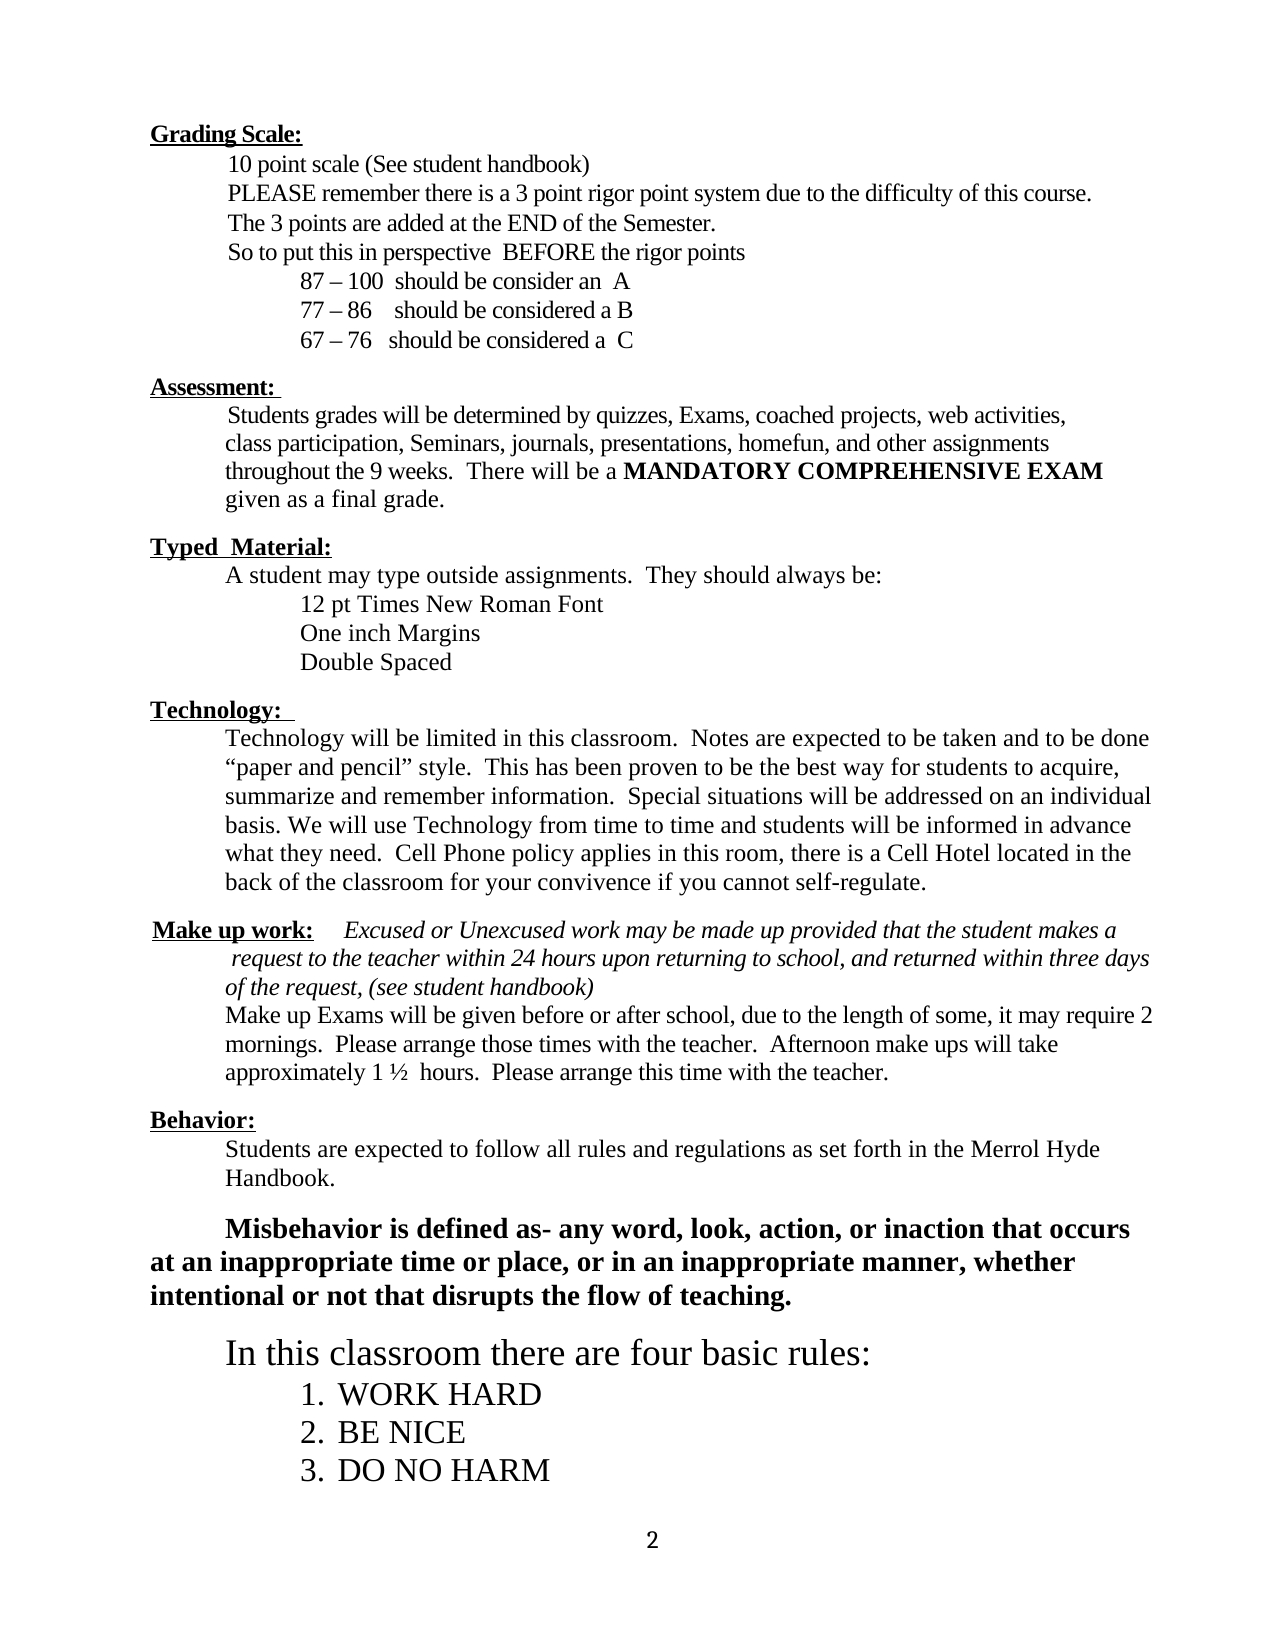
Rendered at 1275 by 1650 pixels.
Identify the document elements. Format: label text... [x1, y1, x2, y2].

text In this classroom there are four basic rules: [150, 1331, 1155, 1374]
text Technology: [150, 695, 1155, 723]
text Behavior: [150, 1106, 1155, 1134]
text Students are expected to follow all rules and regulations as set forth in the Merrol Hyde Handbook. [225, 1134, 1155, 1192]
list BE NICE [300, 1412, 1155, 1451]
text 87 – 100 should be consider an A [227, 266, 1155, 295]
text Make up work: Excused or Unexcused work may be made up provided that the student makes a [152, 915, 1155, 944]
text Typed Material: [150, 532, 1155, 561]
text 10 point scale (See student handbook) [227, 149, 1155, 178]
text So to put this in perspective BEFORE the rigor points [227, 237, 1155, 266]
text Technology will be limited in this classroom. Notes are expected to be taken and to be done “paper and pencil” style. This has been proven to be the best way for students to acquire, summarize and remember information. Special situations will be addressed on an individual basis. We will use Technology from time to time and students will be informed in advance what they need. Cell Phone policy applies in this room, there is a Cell Hotel located in the back of the classroom for your convivence if you cannot self-regulate. [225, 723, 1155, 896]
text A student may type outside assignments. They should always be: [150, 561, 1155, 589]
text One inch Margins [150, 618, 1155, 647]
text Assessment: [150, 373, 1107, 401]
text 67 – 76 should be considered a C [227, 325, 1155, 353]
text The 3 points are added at the END of the Semester. [227, 208, 1155, 236]
text 12 pt Times New Roman Font [150, 589, 1155, 618]
list WORK HARD [300, 1374, 1155, 1412]
list DO NO HARM [300, 1451, 1155, 1489]
text Misbehavior is defined as- any word, look, action, or inaction that occurs at an inappropriate time or place, or in an inappropriate manner, whether intentional or not that disrupts the flow of teaching. [150, 1211, 1155, 1312]
text Students grades will be determined by quizzes, Exams, coached projects, web activities, class participation, Seminars, journals, presentations, homefun, and other assignments throughout the 9 weeks. There will be a MANDATORY COMPREHENSIVE EXAM given as a final grade. [225, 401, 1107, 513]
text Make up Exams will be given before or after school, due to the length of some, it may require 2 mornings. Please arrange those times with the teacher. Afternoon make ups will take approximately 1 ½ hours. Please arrange this time with the teacher. [225, 1001, 1155, 1086]
text Grading Scale: [150, 120, 1155, 148]
text PLEASE remember there is a 3 point rigor point system due to the difficulty of this course. [227, 178, 1155, 207]
text Double Spaced [150, 647, 1155, 676]
text 77 – 86 should be considered a B [227, 295, 1155, 324]
text request to the teacher within 24 hours upon returning to school, and returned within three days of the request, (see student handbook) [225, 944, 1155, 1001]
